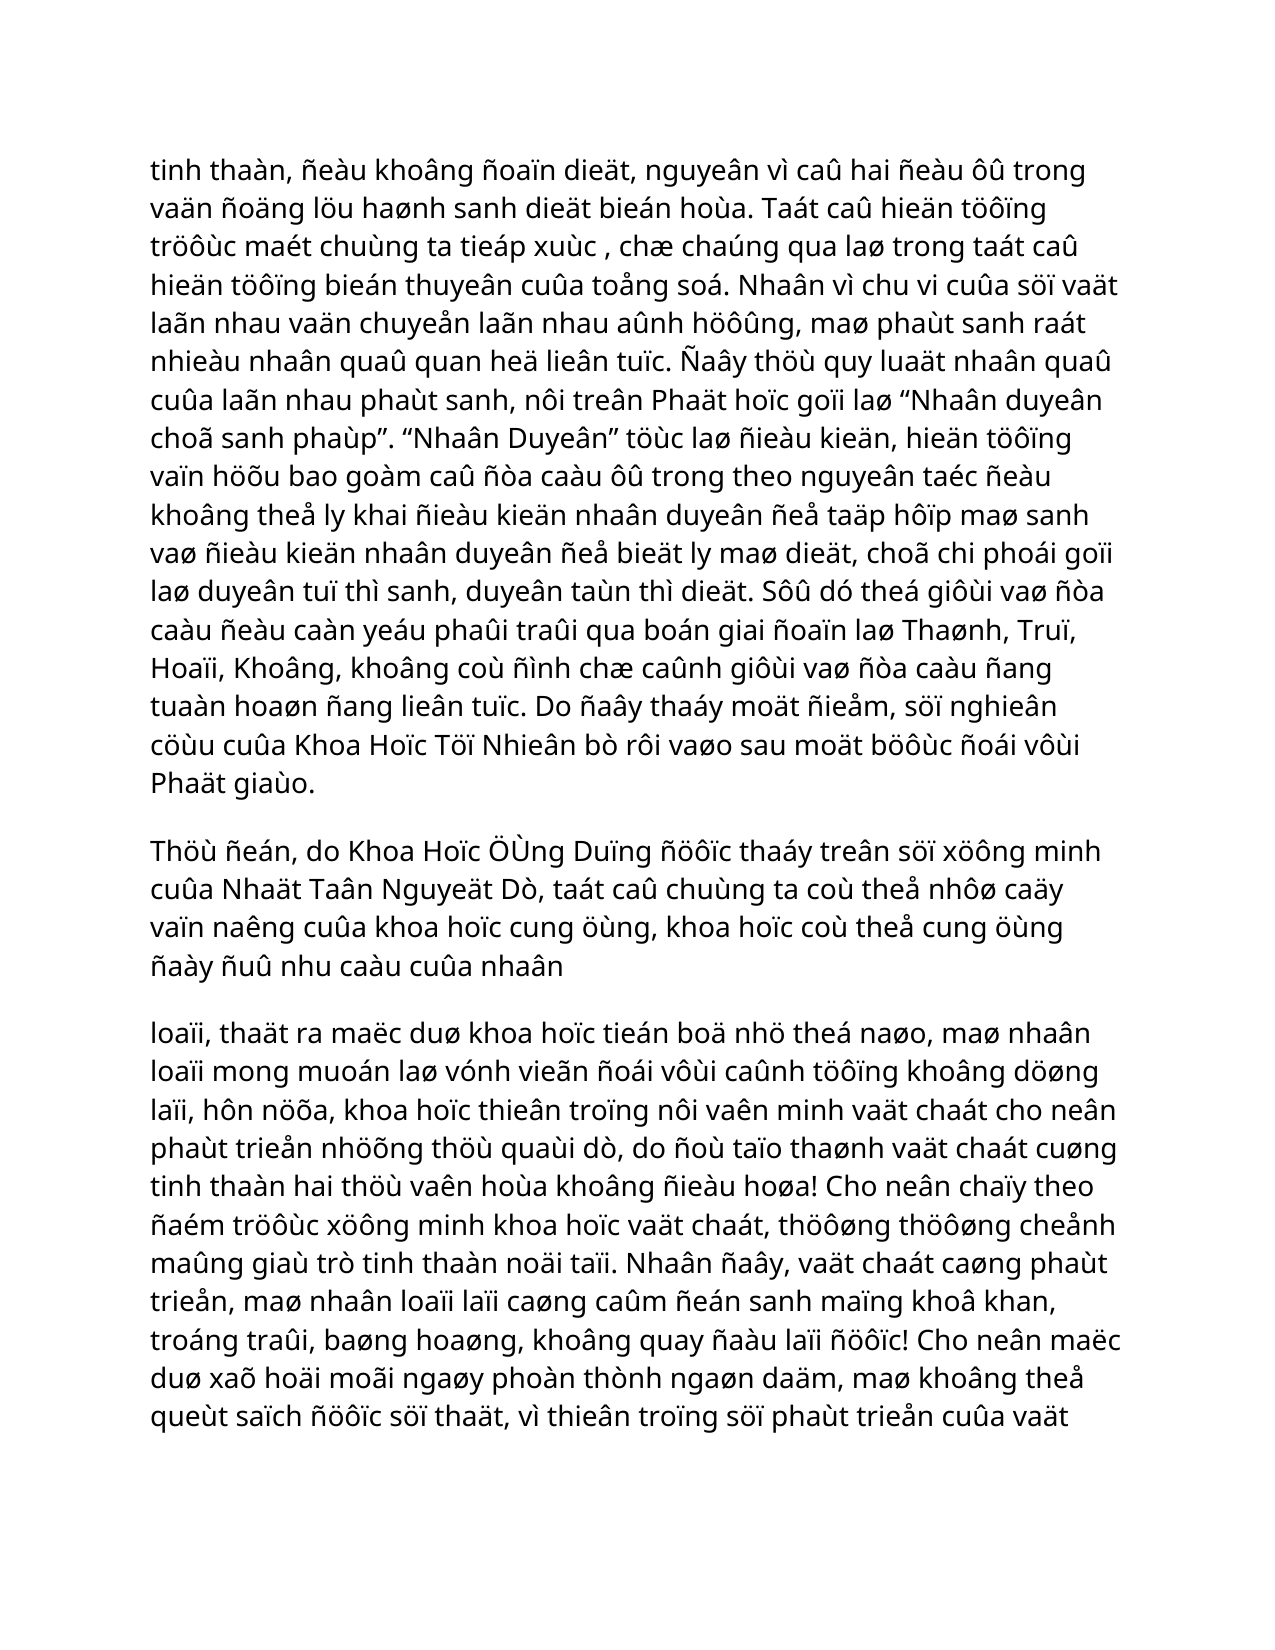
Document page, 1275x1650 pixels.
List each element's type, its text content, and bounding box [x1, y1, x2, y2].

text Thöù ñeán, do Khoa Hoïc ÖÙng Duïng ñöôïc thaáy treân söï xöông minh cuûa Nhaät Taân Nguyeät Dò, taát caû chuùng ta coù theå nhôø caäy vaïn naêng cuûa khoa hoïc cung öùng, khoa hoïc coù theå cung öùng ñaày ñuû nhu caàu cuûa nhaân [150, 831, 1125, 984]
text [150, 150, 1125, 802]
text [150, 1013, 1125, 1435]
